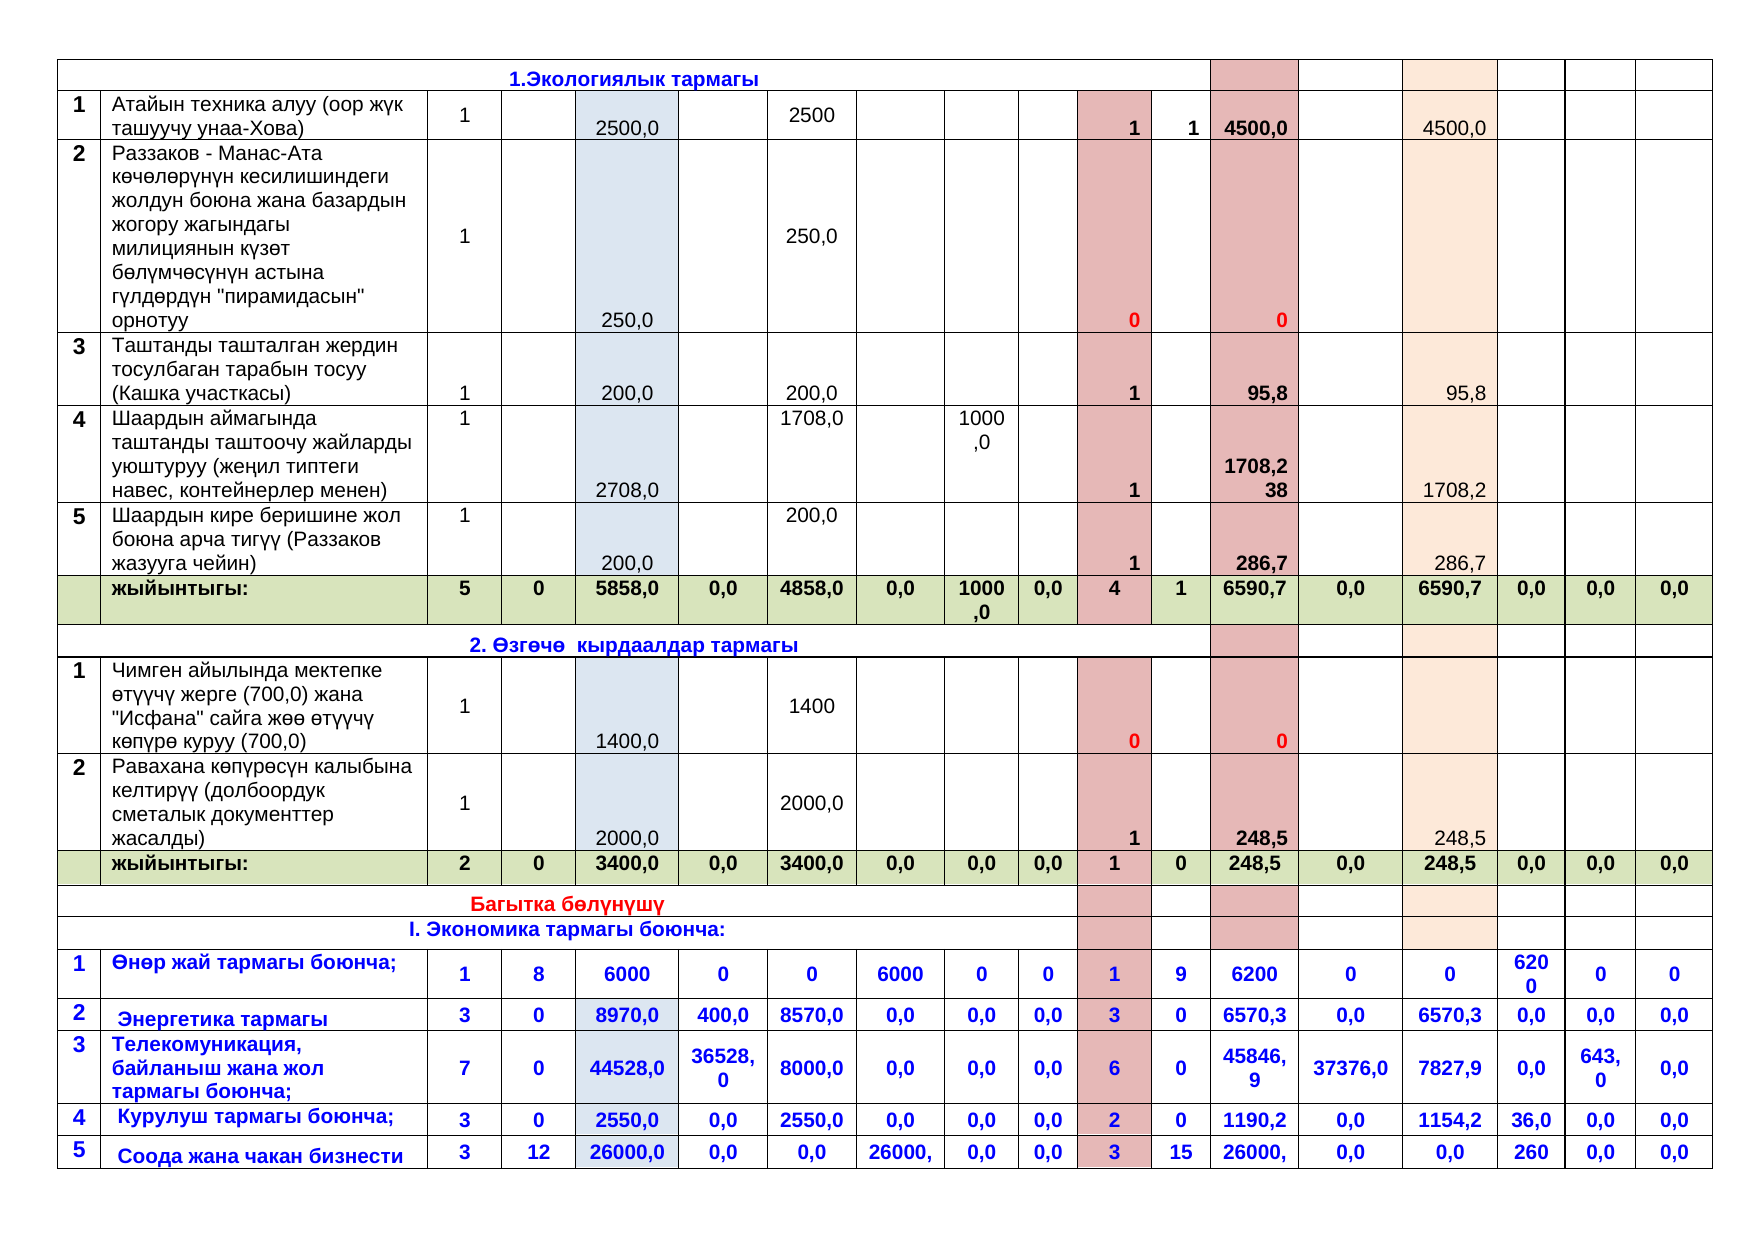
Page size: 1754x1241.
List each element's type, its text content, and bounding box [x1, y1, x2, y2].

table_cell [1636, 625, 1712, 656]
table_cell 0,0 [1498, 1031, 1564, 1103]
table_cell Багытка бөлүнүшү [58, 886, 1077, 916]
table_cell 0,0 [1019, 851, 1077, 884]
table_cell 1000,0 [945, 576, 1018, 624]
table_cell [857, 140, 944, 332]
table_cell [1636, 754, 1712, 850]
table_cell [679, 91, 767, 139]
table_cell [857, 333, 944, 405]
table_cell 0,0 [679, 1104, 767, 1134]
table_cell 286,7 [1211, 503, 1298, 575]
table_cell 0,0 [1403, 1136, 1497, 1167]
table_cell 0,0 [768, 1136, 856, 1167]
table_cell [1566, 658, 1635, 753]
table_cell [502, 503, 575, 575]
table_cell [1403, 658, 1497, 753]
table_cell 8 [502, 950, 575, 998]
table_cell 6000 [576, 950, 678, 998]
table_cell [502, 754, 575, 850]
table_cell 1 [1078, 91, 1151, 139]
table_cell [502, 406, 575, 502]
table_cell [1403, 625, 1497, 656]
table_cell Атайын техника алуу (оор жүк ташуучу унаа-Хова) [101, 91, 427, 139]
table_cell [1403, 60, 1497, 90]
table_cell [1498, 406, 1564, 502]
table_cell 0 [945, 950, 1018, 998]
table_cell 3 [58, 333, 100, 405]
table_cell 0,0 [945, 1136, 1018, 1167]
table_cell 1 [428, 91, 501, 139]
table_cell [1566, 60, 1635, 90]
table_cell 0,0 [1019, 1031, 1077, 1103]
table_cell 0,0 [857, 1104, 944, 1134]
table_cell 4 [1078, 576, 1151, 624]
table_cell [1078, 886, 1151, 916]
table_cell 0 [1636, 950, 1712, 998]
table_cell 0 [502, 999, 575, 1030]
table_cell [1498, 60, 1564, 90]
table_cell 1 [1152, 91, 1210, 139]
table_cell 2 [58, 140, 100, 332]
table_cell [1019, 754, 1077, 850]
table_cell [1636, 503, 1712, 575]
table_cell [945, 658, 1018, 753]
table_cell [1152, 406, 1210, 502]
table_cell 0,0 [857, 1031, 944, 1103]
table_cell 1 [1078, 950, 1151, 998]
table_cell 6000 [857, 950, 944, 998]
table_cell 0,0 [1636, 1104, 1712, 1134]
table_cell 250,0 [768, 140, 856, 332]
table_cell 3400,0 [576, 851, 678, 884]
table_cell [1211, 886, 1298, 916]
table_cell 8000,0 [768, 1031, 856, 1103]
table_cell [1299, 658, 1402, 753]
table_cell 200,0 [576, 333, 678, 405]
table_cell 250,0 [576, 140, 678, 332]
table_cell 0 [1152, 1104, 1210, 1134]
table_cell [679, 658, 767, 753]
table_cell 0,0 [1566, 851, 1635, 884]
table_cell [679, 333, 767, 405]
table_cell [1566, 140, 1635, 332]
table_cell 4500,0 [1403, 91, 1497, 139]
table_cell Чимген айылында мектепке өтүүчү жерге (700,0) жана "Исфана" сайга жөө өтүүчү көпүрө куруу (700,0) [101, 658, 427, 753]
table_cell 5 [58, 1136, 100, 1167]
table_cell [1299, 406, 1402, 502]
table_cell 26000,0 [857, 1136, 944, 1167]
table_cell 2 [58, 754, 100, 850]
table_cell 0 [768, 950, 856, 998]
table_cell 0 [1403, 950, 1497, 998]
table_cell 4 [58, 406, 100, 502]
table_cell 2000,0 [768, 754, 856, 850]
table_cell 3 [1078, 1136, 1151, 1167]
table_cell 0,0 [1019, 1136, 1077, 1167]
table_cell 248,5 [1211, 851, 1298, 884]
table_cell [1403, 917, 1497, 949]
table_cell 2550,0 [768, 1104, 856, 1134]
table_cell [1152, 503, 1210, 575]
table_cell [1299, 886, 1402, 916]
table_cell 6570,3 [1403, 999, 1497, 1030]
table_cell 0,0 [1566, 999, 1635, 1030]
table_cell 6590,7 [1403, 576, 1497, 624]
table_cell 0,0 [679, 851, 767, 884]
table_cell 0,0 [1299, 1136, 1402, 1167]
table_cell 0 [1211, 140, 1298, 332]
table_cell 7827,9 [1403, 1031, 1497, 1103]
table_cell [679, 503, 767, 575]
table_cell [502, 140, 575, 332]
table_cell 0 [1078, 658, 1151, 753]
table_cell [857, 754, 944, 850]
table_cell 36528,0 [679, 1031, 767, 1103]
table_cell 1.Экологиялык тармагы [58, 60, 1210, 90]
table_cell [1566, 917, 1635, 949]
table_cell Курулуш тармагы боюнча; [101, 1104, 427, 1134]
table_cell I. Экономика тармагы боюнча: [58, 917, 1077, 949]
table_cell 4500,0 [1211, 91, 1298, 139]
table_cell 1154,2 [1403, 1104, 1497, 1134]
table_cell 26000,0 [1211, 1136, 1298, 1167]
table_cell [502, 333, 575, 405]
table_cell 9 [1152, 950, 1210, 998]
table_cell 0 [1211, 658, 1298, 753]
table_cell 1000,0 [945, 406, 1018, 502]
table_cell [1078, 917, 1151, 949]
table_cell 248,5 [1403, 851, 1497, 884]
table_cell [1498, 91, 1564, 139]
table_cell 0 [679, 950, 767, 998]
table_cell [1019, 140, 1077, 332]
table_cell 0 [1566, 950, 1635, 998]
table_cell [945, 140, 1018, 332]
table_cell [857, 91, 944, 139]
table_cell 1400,0 [576, 658, 678, 753]
table_cell 6200 [1211, 950, 1298, 998]
table_cell [1299, 333, 1402, 405]
table_cell 1 [428, 406, 501, 502]
table_cell 0,0 [1299, 851, 1402, 884]
table_cell 0,0 [945, 999, 1018, 1030]
table_cell 0,0 [857, 999, 944, 1030]
table_cell [502, 658, 575, 753]
table_cell 200,0 [768, 503, 856, 575]
table_cell [502, 91, 575, 139]
table_cell 0 [502, 1031, 575, 1103]
table_cell 0,0 [679, 576, 767, 624]
table_cell 2500,0 [576, 91, 678, 139]
table_cell 1 [428, 754, 501, 850]
table_cell 1 [1078, 333, 1151, 405]
table_cell 0,0 [945, 1031, 1018, 1103]
table_cell Раззаков - Манас-Ата көчөлөрүнүн кесилишиндеги жолдун боюна жана базардын жогору жагындагы милициянын күзөт бөлүмчөсүнүн астына гүлдөрдүн "пирамидасын" орнотуу [101, 140, 427, 332]
table_cell [1566, 333, 1635, 405]
table_cell [1299, 917, 1402, 949]
table_cell [1498, 625, 1564, 656]
table_cell 0,0 [1566, 576, 1635, 624]
table_cell [1566, 754, 1635, 850]
table_cell [1152, 754, 1210, 850]
table_cell 26000,0 [1498, 1136, 1564, 1167]
table_cell 0 [1152, 999, 1210, 1030]
table_cell [1299, 60, 1402, 90]
table_cell [1019, 91, 1077, 139]
table_cell 0,0 [1299, 999, 1402, 1030]
table_cell 286,7 [1403, 503, 1497, 575]
table_cell 1 [428, 950, 501, 998]
table_cell [945, 333, 1018, 405]
table_cell [1636, 406, 1712, 502]
table_cell [1299, 503, 1402, 575]
table_cell 44528,0 [576, 1031, 678, 1103]
table_cell 3400,0 [768, 851, 856, 884]
table_cell 0 [1019, 950, 1077, 998]
table_cell [1498, 917, 1564, 949]
table_cell жыйынтыгы: [101, 851, 427, 884]
table_cell 248,5 [1403, 754, 1497, 850]
table_cell [1498, 658, 1564, 753]
table_cell [945, 91, 1018, 139]
table_cell 15 [1152, 1136, 1210, 1167]
table_cell 1 [1078, 503, 1151, 575]
table_cell [679, 140, 767, 332]
table_cell 200,0 [576, 503, 678, 575]
table_cell 0 [502, 1104, 575, 1134]
table_cell Энергетика тармагы [101, 999, 427, 1030]
table_cell 1708,238 [1211, 406, 1298, 502]
table_cell [1636, 140, 1712, 332]
table_cell 0 [1299, 950, 1402, 998]
table_cell 0,0 [1636, 999, 1712, 1030]
table_cell [1299, 140, 1402, 332]
table_cell [945, 503, 1018, 575]
table_cell [58, 851, 100, 884]
table_cell 1 [428, 658, 501, 753]
table_cell Өнөр жай тармагы боюнча; [101, 950, 427, 998]
table_cell 1190,2 [1211, 1104, 1298, 1134]
table_cell [1152, 917, 1210, 949]
table_cell [1403, 140, 1497, 332]
table_cell 12 [502, 1136, 575, 1167]
table_cell 1 [1078, 406, 1151, 502]
table_cell [1636, 91, 1712, 139]
table_cell 1 [1078, 754, 1151, 850]
table_cell 0 [502, 576, 575, 624]
table_cell 1708,0 [768, 406, 856, 502]
table_cell 0 [1152, 851, 1210, 884]
table_cell 0,0 [1636, 1031, 1712, 1103]
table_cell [101, 1136, 427, 1167]
table_cell 3 [1078, 999, 1151, 1030]
table_cell [1299, 91, 1402, 139]
table_cell [1299, 625, 1402, 656]
table_cell 0,0 [1636, 1136, 1712, 1167]
table_cell 26000,0 [576, 1136, 678, 1167]
table_cell 2708,0 [576, 406, 678, 502]
table_cell 95,8 [1211, 333, 1298, 405]
table_cell 2000,0 [576, 754, 678, 850]
table_cell 1400 [768, 658, 856, 753]
table_cell Шаардын кире беришине жол боюна арча тигүү (Раззаков жазууга чейин) [101, 503, 427, 575]
table_cell 2500 [768, 91, 856, 139]
table_cell 0,0 [1498, 851, 1564, 884]
table_cell 0,0 [857, 851, 944, 884]
table_cell 1 [428, 333, 501, 405]
table_cell 0,0 [1019, 1104, 1077, 1134]
table_cell 5 [428, 576, 501, 624]
table_cell 3 [428, 1136, 501, 1167]
table_cell [1566, 625, 1635, 656]
table_cell 1 [1078, 851, 1151, 884]
table_cell 0 [1078, 140, 1151, 332]
table_cell 95,8 [1403, 333, 1497, 405]
table_cell [1566, 406, 1635, 502]
table_cell 0,0 [1019, 576, 1077, 624]
table_cell 6 [1078, 1031, 1151, 1103]
table_cell 6570,3 [1211, 999, 1298, 1030]
table_cell 0,0 [679, 1136, 767, 1167]
table_cell 5 [58, 503, 100, 575]
table_cell [1636, 333, 1712, 405]
table_cell 200,0 [768, 333, 856, 405]
table_cell 1 [58, 950, 100, 998]
table_cell 0 [502, 851, 575, 884]
table_cell Таштанды ташталган жердин тосулбаган тарабын тосуу (Кашка участкасы) [101, 333, 427, 405]
table_cell 36,0 [1498, 1104, 1564, 1134]
table_cell 400,0 [679, 999, 767, 1030]
table_cell [1636, 658, 1712, 753]
table_cell [1498, 333, 1564, 405]
table_cell 7 [428, 1031, 501, 1103]
table_cell 2 [58, 999, 100, 1030]
table_cell [1152, 140, 1210, 332]
table_cell [857, 503, 944, 575]
table_cell [1152, 658, 1210, 753]
table_cell 8570,0 [768, 999, 856, 1030]
table_cell 0,0 [1019, 999, 1077, 1030]
table_cell [1636, 917, 1712, 949]
table_cell 1708,2 [1403, 406, 1497, 502]
table_cell 3 [428, 999, 501, 1030]
table_cell жыйынтыгы: [101, 576, 427, 624]
table_cell [1019, 333, 1077, 405]
table_cell [1636, 60, 1712, 90]
table_cell 1 [428, 503, 501, 575]
table_cell 0,0 [1299, 576, 1402, 624]
table_cell [1566, 91, 1635, 139]
table_cell 0,0 [1636, 851, 1712, 884]
table_cell 8970,0 [576, 999, 678, 1030]
table_cell 4 [58, 1104, 100, 1134]
table_cell 0,0 [1498, 999, 1564, 1030]
table_cell [58, 576, 100, 624]
table_cell 0,0 [1566, 1104, 1635, 1134]
table_cell [1498, 886, 1564, 916]
table_cell 0,0 [857, 576, 944, 624]
table_cell Телекомуникация, байланыш жана жол тармагы боюнча; [101, 1031, 427, 1103]
table_cell [679, 406, 767, 502]
table_cell [679, 754, 767, 850]
table_cell [1019, 503, 1077, 575]
table_cell [1211, 60, 1298, 90]
table_cell 3 [58, 1031, 100, 1103]
table_cell 2 [428, 851, 501, 884]
table_cell [1019, 406, 1077, 502]
table_cell [1152, 886, 1210, 916]
table_cell [1566, 886, 1635, 916]
table_cell [1566, 503, 1635, 575]
table_cell [1019, 658, 1077, 753]
table_cell [1403, 886, 1497, 916]
table_cell 1 [58, 658, 100, 753]
table_cell 6590,7 [1211, 576, 1298, 624]
table_cell 4858,0 [768, 576, 856, 624]
table_cell 0,0 [1299, 1104, 1402, 1134]
table_cell 0,0 [945, 1104, 1018, 1134]
table_cell 0,0 [945, 851, 1018, 884]
table_cell 643,0 [1566, 1031, 1635, 1103]
table_cell [1211, 625, 1298, 656]
table_cell [1299, 754, 1402, 850]
table_cell 0,0 [1498, 576, 1564, 624]
table_cell 5858,0 [576, 576, 678, 624]
table_cell Шаардын аймагында таштанды таштоочу жайларды уюштуруу (жеңил типтеги навес, контейнерлер менен) [101, 406, 427, 502]
table_cell Равахана көпүрөсүн калыбына келтирүү (долбоордук сметалык документтер жасалды) [101, 754, 427, 850]
table_cell 2550,0 [576, 1104, 678, 1134]
table_cell 1 [428, 140, 501, 332]
table_cell 2 [1078, 1104, 1151, 1134]
table_cell 1 [58, 91, 100, 139]
table_cell [857, 658, 944, 753]
table_cell 45846,9 [1211, 1031, 1298, 1103]
table_cell 3 [428, 1104, 501, 1134]
table_cell [945, 754, 1018, 850]
table_cell 0,0 [1566, 1136, 1635, 1167]
table_cell [1498, 140, 1564, 332]
table_cell [857, 406, 944, 502]
table_cell 248,5 [1211, 754, 1298, 850]
table_cell 2. Өзгөчө кырдаалдар тармагы [58, 625, 1210, 656]
table_cell 0,0 [1636, 576, 1712, 624]
table_cell 1 [1152, 576, 1210, 624]
table_cell 6200 [1498, 950, 1564, 998]
table_cell 0 [1152, 1031, 1210, 1103]
table_cell [1152, 333, 1210, 405]
table_cell [1211, 917, 1298, 949]
table_cell 37376,0 [1299, 1031, 1402, 1103]
table_cell [1636, 886, 1712, 916]
table_cell [1498, 503, 1564, 575]
table_cell [1498, 754, 1564, 850]
